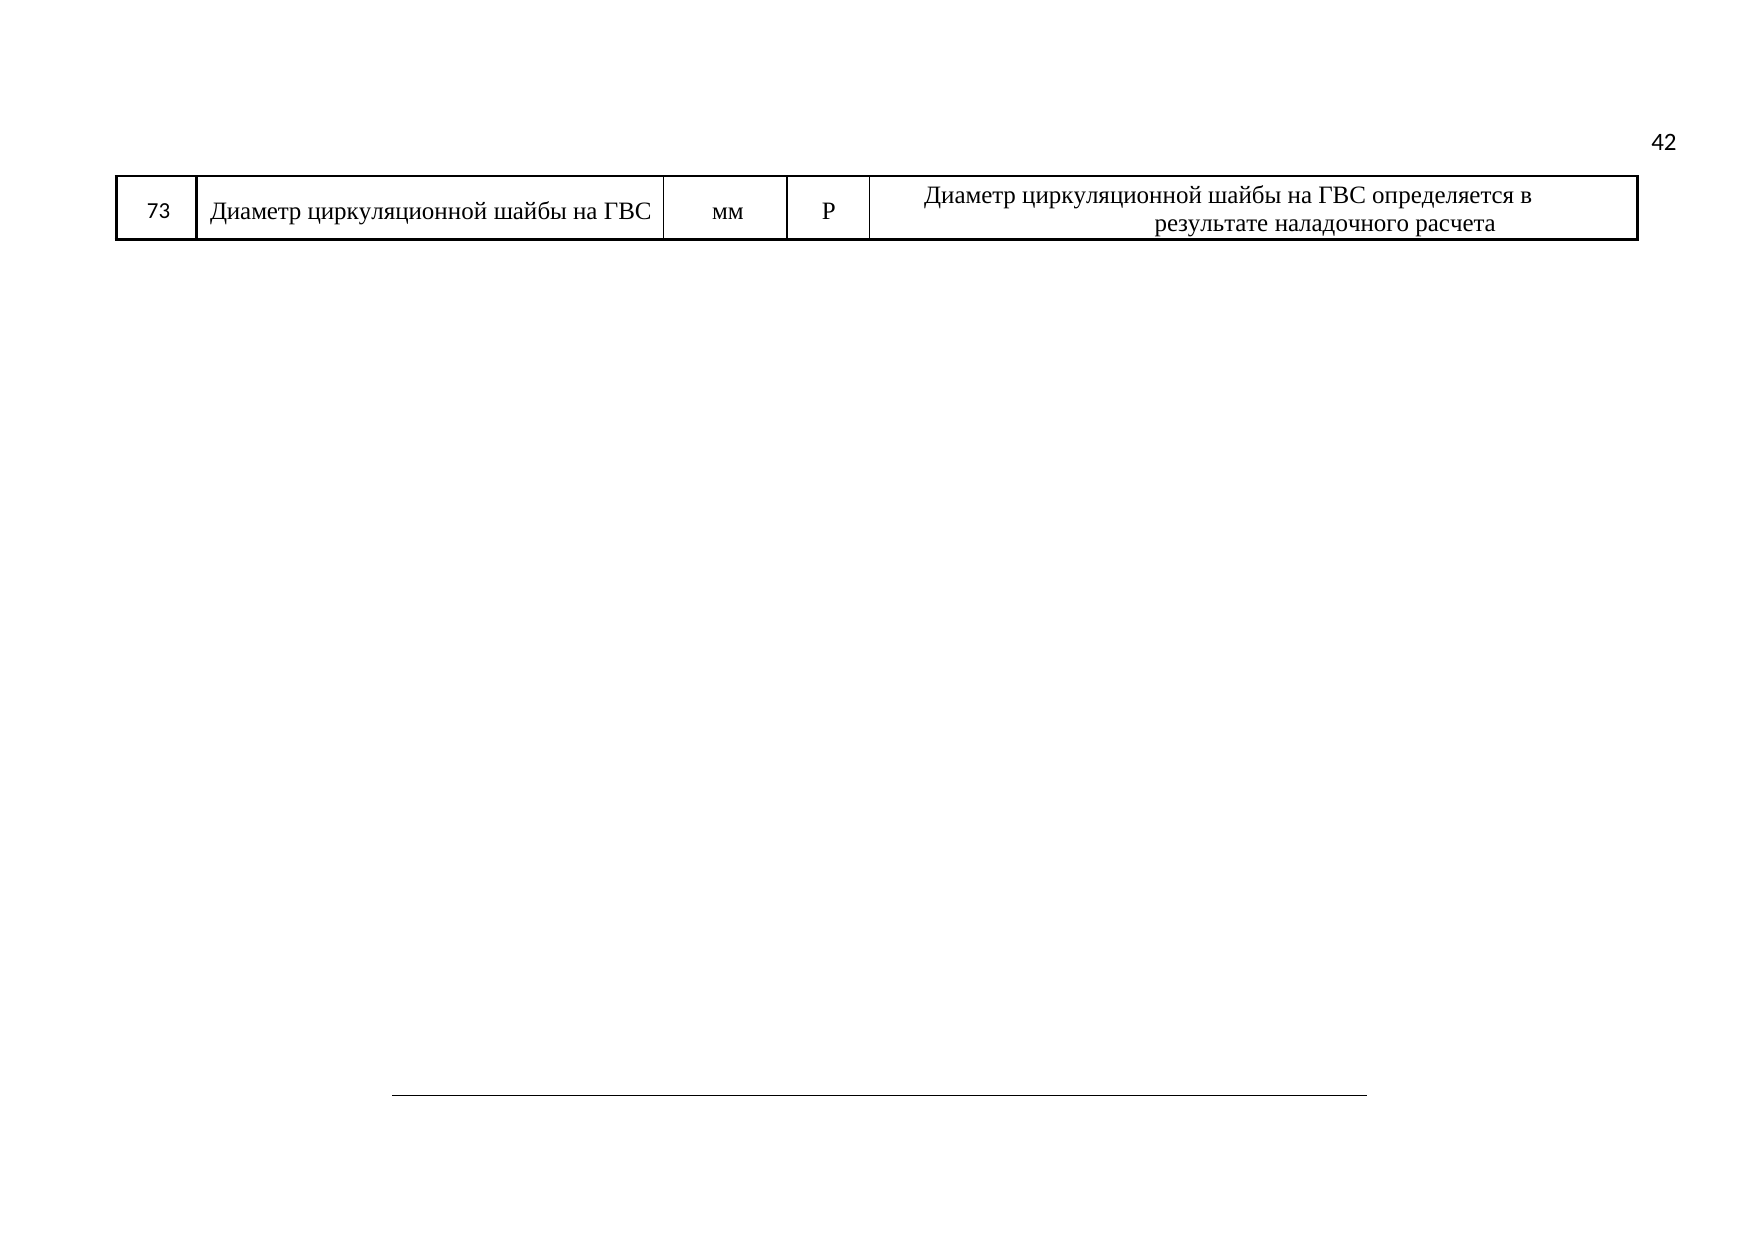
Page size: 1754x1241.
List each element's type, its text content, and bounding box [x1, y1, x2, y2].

table_cell Диаметр циркуляционной шайбы на ГВС [198, 177, 663, 237]
table_cell Р [788, 177, 869, 237]
table_cell Диаметр циркуляционной шайбы на ГВС определяется в результате наладочного расчета [870, 177, 1636, 237]
table_cell мм [664, 177, 786, 237]
table_cell 73 [118, 177, 195, 237]
